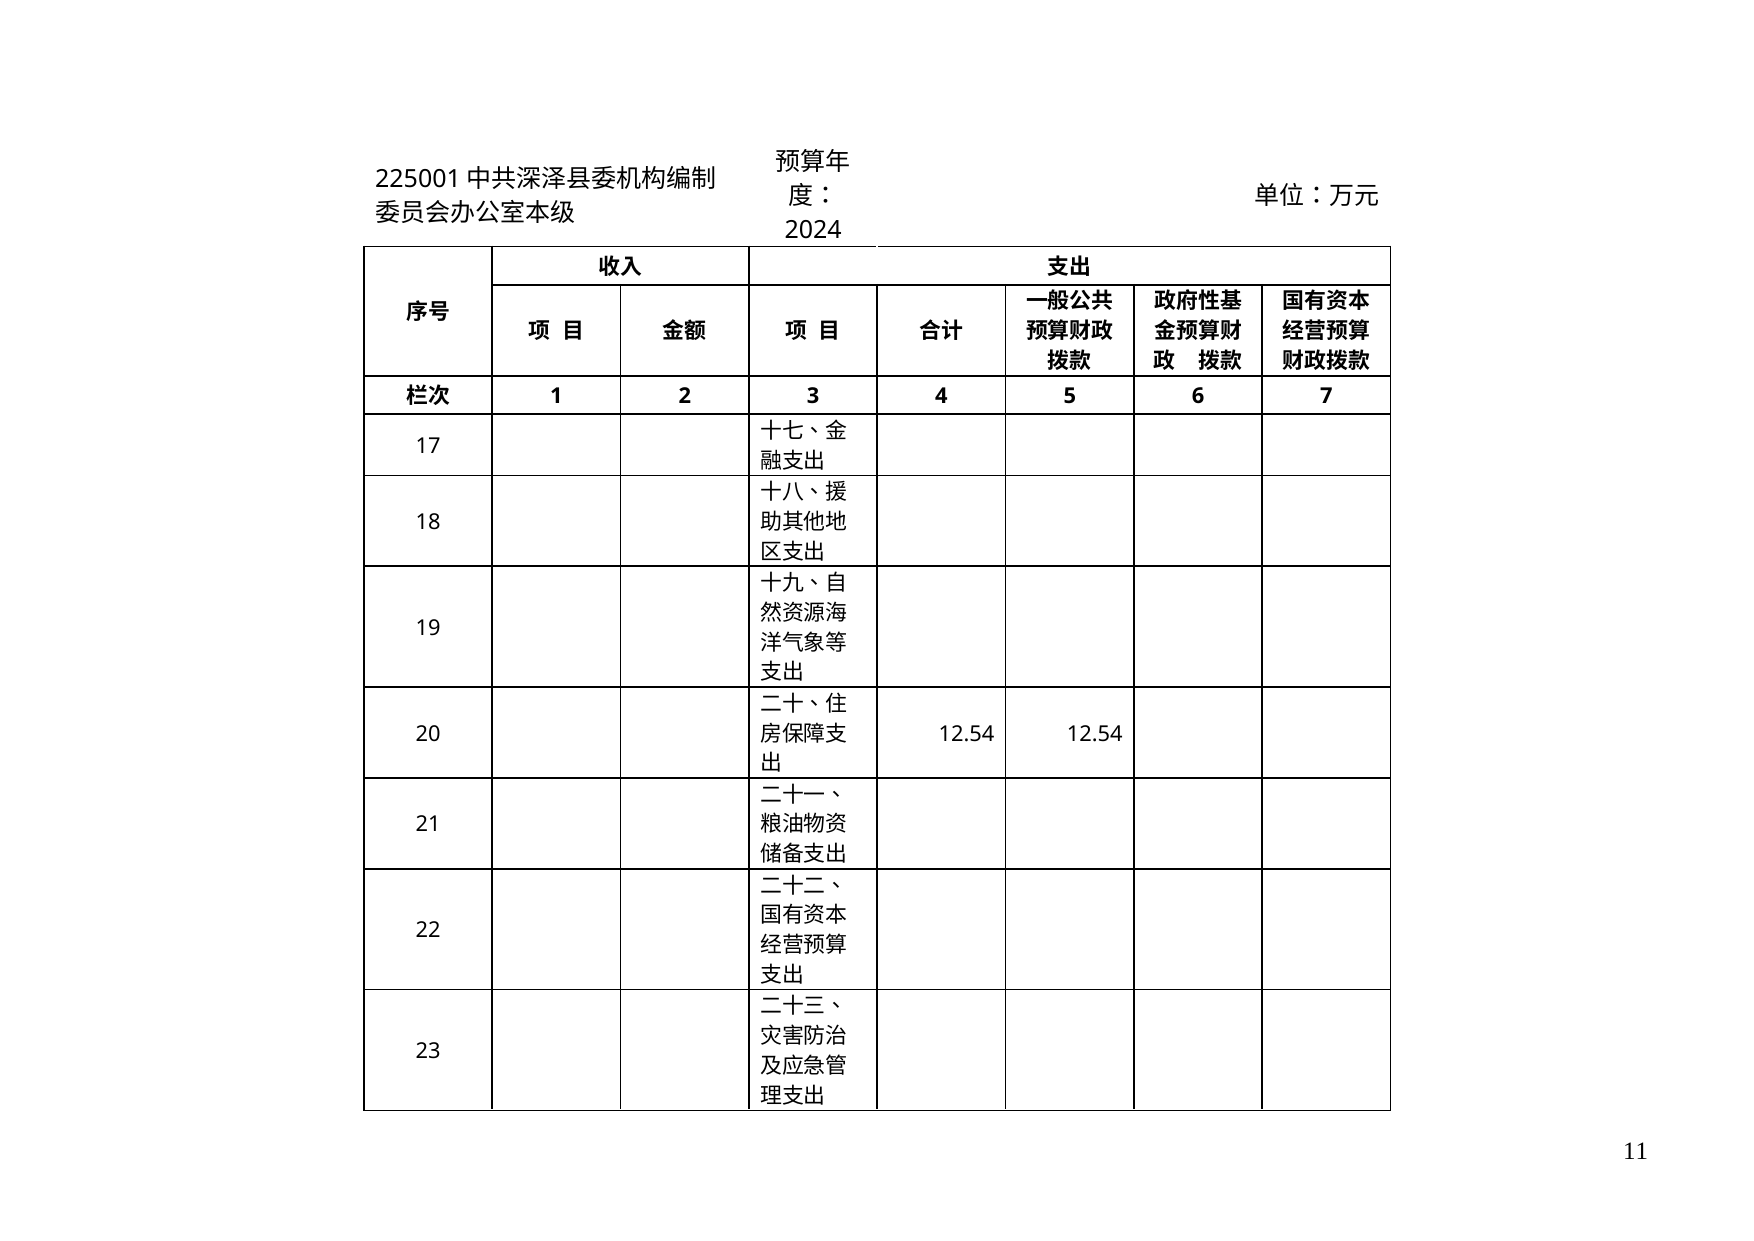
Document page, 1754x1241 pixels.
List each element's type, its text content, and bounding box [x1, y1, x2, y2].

table_cell [1135, 990, 1261, 1109]
table_cell 1 [493, 377, 620, 413]
table_cell [878, 779, 1005, 868]
table_cell [878, 415, 1005, 474]
table_cell 22 [365, 870, 491, 989]
table_cell 17 [365, 415, 491, 474]
table_cell [1263, 990, 1390, 1109]
table_cell [1135, 567, 1261, 686]
table_cell 十七、金融支出 [750, 415, 876, 474]
table_header 单位：万元 [878, 143, 1390, 246]
table_cell [493, 476, 620, 565]
table_cell [878, 870, 1005, 989]
table_cell 4 [878, 377, 1005, 413]
table_header 预算年度：2024 [750, 143, 876, 246]
table_cell [1006, 870, 1133, 989]
table_cell [621, 870, 748, 989]
table_header 225001中共深泽县委机构编制委员会办公室本级 [365, 143, 748, 246]
table_cell 序号 [365, 247, 491, 375]
table_cell 十九、自然资源海洋气象等支出 [750, 567, 876, 686]
table_cell [1263, 567, 1390, 686]
table_cell 6 [1135, 377, 1261, 413]
table_cell 十八、援助其他地区支出 [750, 476, 876, 565]
table_cell 项 目 [750, 286, 876, 375]
table_cell 12.54 [878, 688, 1005, 777]
table_cell 二十三、灾害防治及应急管理支出 [750, 990, 876, 1109]
table_cell [1135, 476, 1261, 565]
table_cell [621, 415, 748, 474]
table_cell [1263, 870, 1390, 989]
table_cell 支出 [750, 247, 1390, 284]
table_cell [1135, 779, 1261, 868]
table_cell [493, 688, 620, 777]
table_cell [878, 990, 1005, 1109]
table_cell [1263, 415, 1390, 474]
table_cell 一般公共预算财政拨款 [1006, 286, 1133, 375]
table_cell [493, 415, 620, 474]
table_cell [1135, 870, 1261, 989]
table_cell 7 [1263, 377, 1390, 413]
table_cell [493, 567, 620, 686]
table_cell 项 目 [493, 286, 620, 375]
table_cell [493, 779, 620, 868]
table_cell [1135, 415, 1261, 474]
table_cell [621, 567, 748, 686]
table_cell [1006, 476, 1133, 565]
table_cell [1006, 990, 1133, 1109]
table_cell [621, 688, 748, 777]
table_cell 收入 [493, 247, 748, 284]
table_cell 栏次 [365, 377, 491, 413]
table_cell [878, 476, 1005, 565]
table_cell 二十一、粮油物资储备支出 [750, 779, 876, 868]
table_cell 23 [365, 990, 491, 1109]
table_cell 国有资本经营预算财政拨款 [1263, 286, 1390, 375]
table_cell [1006, 415, 1133, 474]
table_cell 金额 [621, 286, 748, 375]
table_cell [1006, 567, 1133, 686]
table_cell 3 [750, 377, 876, 413]
table_cell 2 [621, 377, 748, 413]
table_cell [1263, 779, 1390, 868]
table_cell 政府性基金预算财政 拨款 [1135, 286, 1261, 375]
table_cell [621, 990, 748, 1109]
table_cell [493, 990, 620, 1109]
table_cell 21 [365, 779, 491, 868]
table_cell [1263, 476, 1390, 565]
table_cell 二十、住房保障支出 [750, 688, 876, 777]
table_cell 12.54 [1006, 688, 1133, 777]
table_cell 合计 [878, 286, 1005, 375]
table_cell [1263, 688, 1390, 777]
table_cell [621, 779, 748, 868]
table_cell [878, 567, 1005, 686]
table_cell 5 [1006, 377, 1133, 413]
table_cell 18 [365, 476, 491, 565]
table_cell 19 [365, 567, 491, 686]
table_cell 20 [365, 688, 491, 777]
table_cell [1006, 779, 1133, 868]
table_cell [621, 476, 748, 565]
table_cell 二十二、国有资本经营预算支出 [750, 870, 876, 989]
table_cell [493, 870, 620, 989]
table_cell [1135, 688, 1261, 777]
